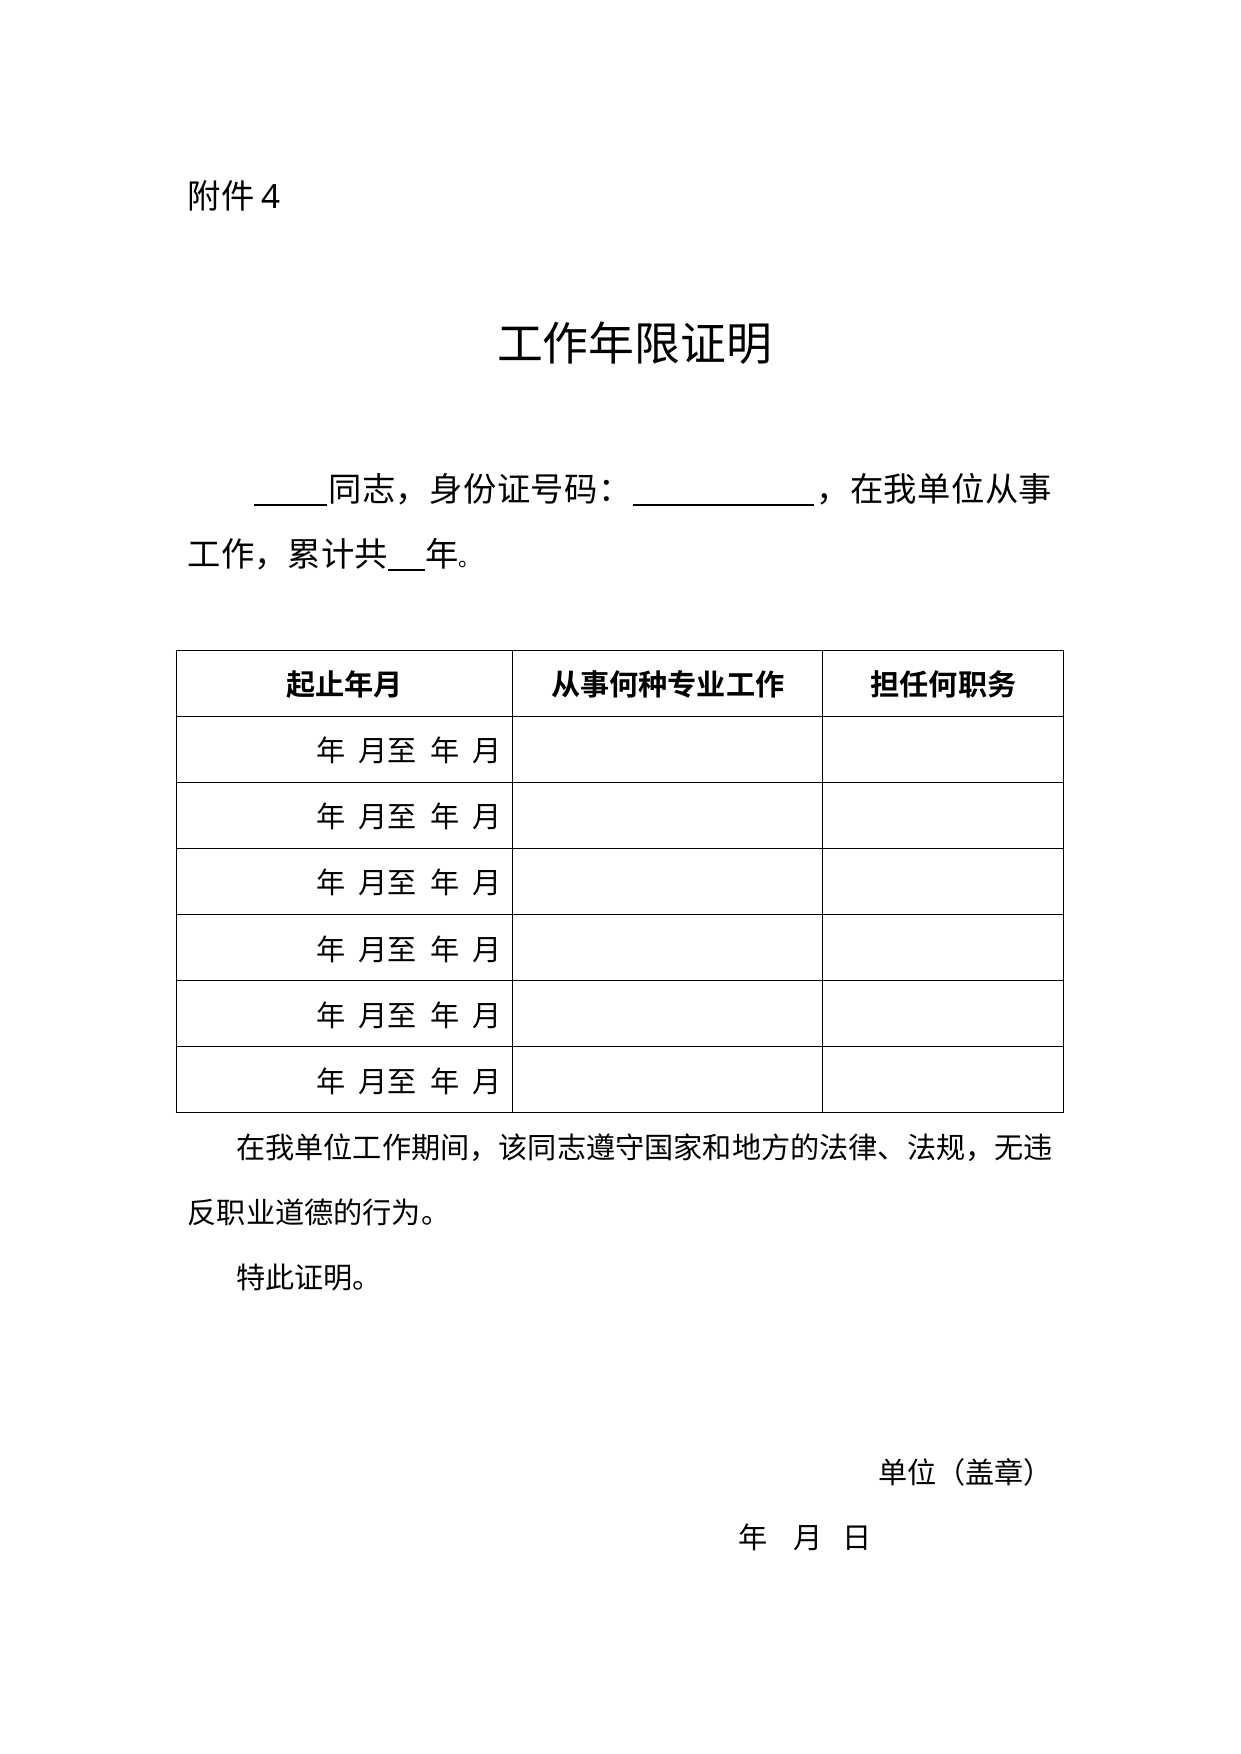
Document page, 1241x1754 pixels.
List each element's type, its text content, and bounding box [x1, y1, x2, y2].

table_cell 年 月至 年 月 [177, 783, 512, 848]
text 特此证明。 [187, 1243, 1053, 1308]
table_header 从事何种专业工作 [513, 651, 822, 716]
table_cell [513, 783, 822, 848]
text 工作年限证明 [187, 292, 1053, 389]
table_header 起止年月 [177, 651, 512, 716]
table_cell 年 月至 年 月 [177, 849, 512, 914]
table_cell [823, 915, 1063, 980]
table_cell 年 月至 年 月 [177, 981, 512, 1046]
table_cell [823, 1047, 1063, 1112]
table_cell [823, 981, 1063, 1046]
text 附件4 [187, 162, 1053, 227]
table_cell [513, 717, 822, 782]
table_cell [823, 849, 1063, 914]
table_cell 年 月至 年 月 [177, 1047, 512, 1112]
table_cell [823, 783, 1063, 848]
table_cell 年 月至 年 月 [177, 915, 512, 980]
text 同志，身份证号码： ，在我单位从事 工作，累计共 年。 [187, 454, 1053, 584]
table_cell [513, 1047, 822, 1112]
table_cell [823, 717, 1063, 782]
table_cell [513, 915, 822, 980]
text 在我单位工作期间，该同志遵守国家和地方的法律、法规，无违反职业道德的行为。 [187, 1113, 1053, 1243]
table_header 担任何职务 [823, 651, 1063, 716]
text 单位（盖章） [187, 1438, 1053, 1503]
table_cell 年 月至 年 月 [177, 717, 512, 782]
table_cell [513, 849, 822, 914]
text 年 月 日 [187, 1503, 1053, 1568]
table_cell [513, 981, 822, 1046]
